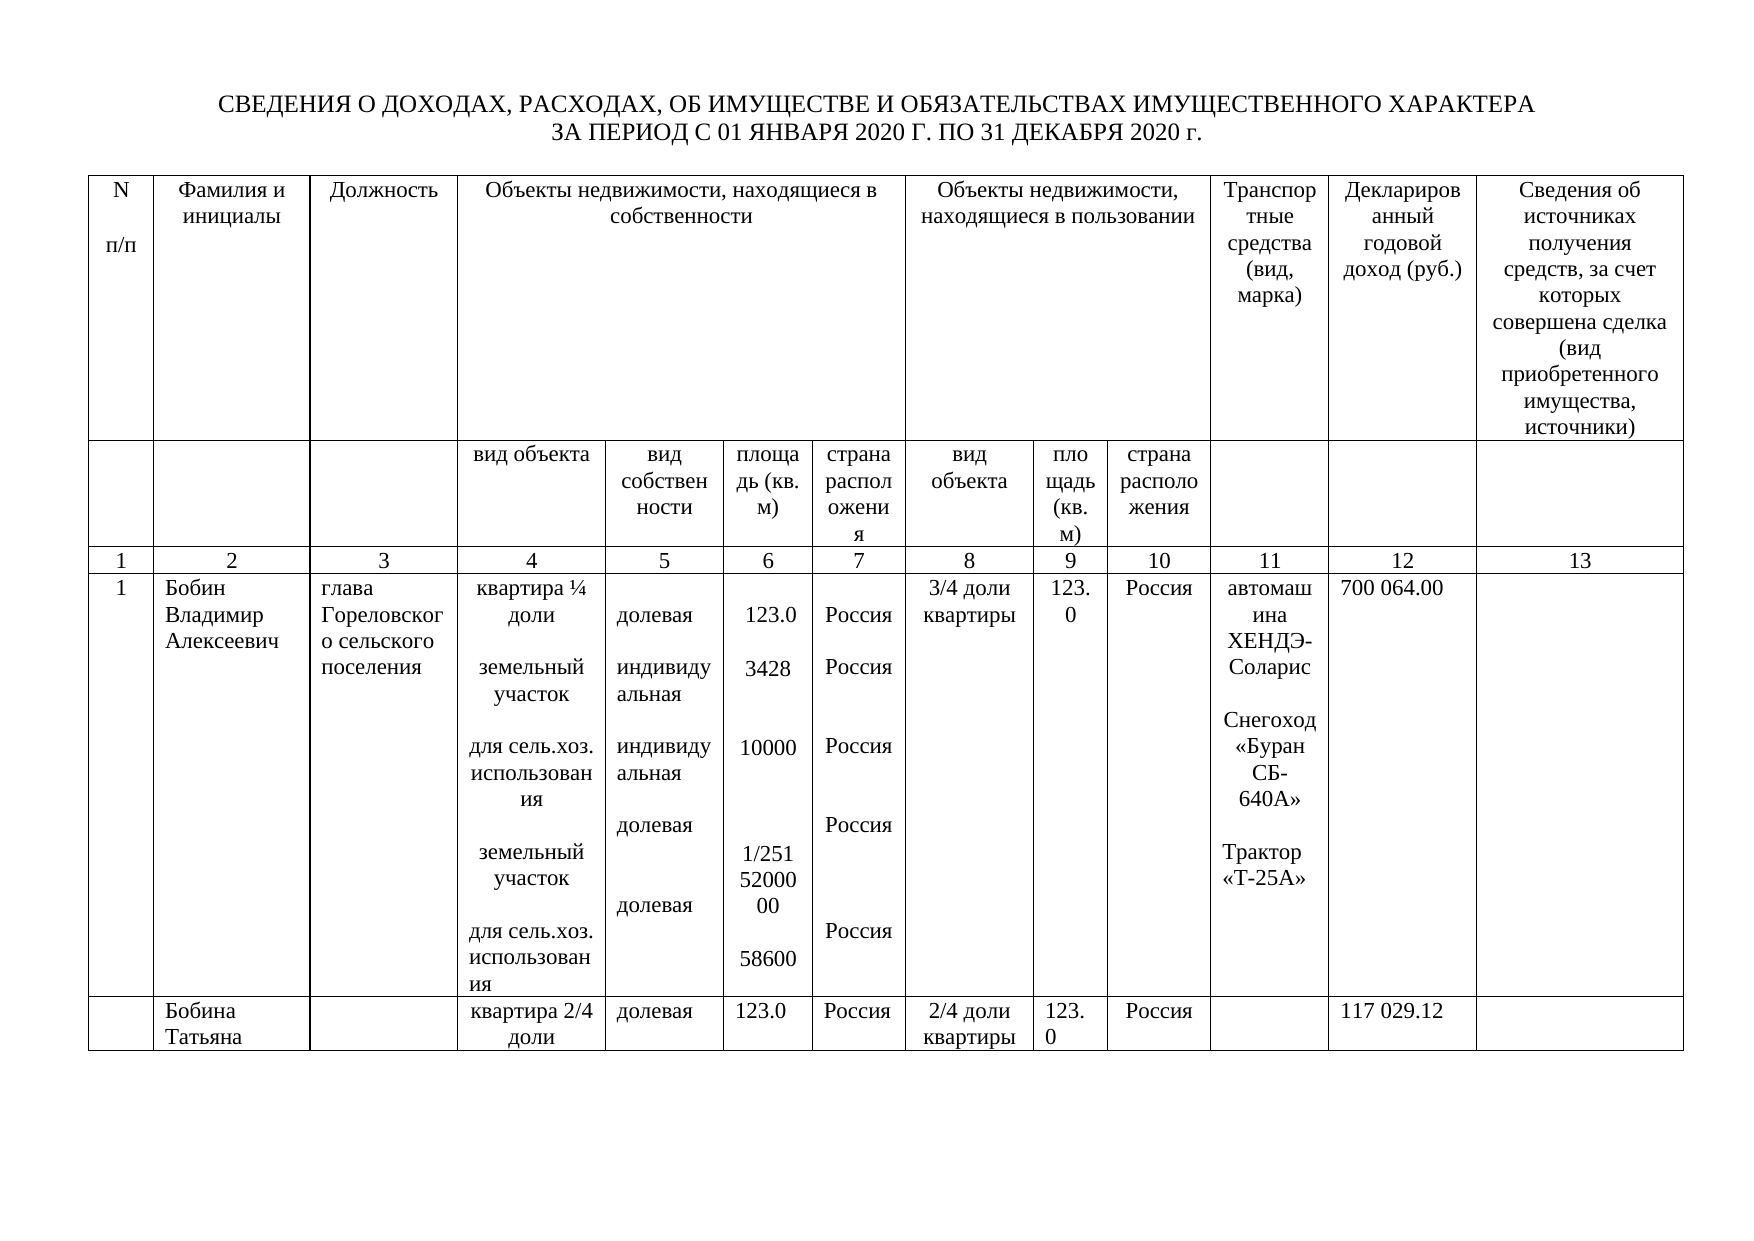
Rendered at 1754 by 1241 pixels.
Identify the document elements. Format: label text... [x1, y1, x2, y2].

table_cell Россия [813, 997, 905, 1050]
table_cell Россия Россия Россия Россия Россия [813, 574, 905, 996]
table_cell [154, 997, 309, 1050]
table_header Сведения об источниках получения средств, за счет которых совершена сделка (вид приобретенного имущества, источники) [1477, 176, 1683, 439]
table_cell 6 [724, 547, 812, 573]
table_cell 123.0 [1034, 574, 1107, 996]
table_cell [1211, 441, 1328, 546]
table_cell долевая [606, 997, 723, 1050]
table_cell 13 [1477, 547, 1683, 573]
table_cell [89, 997, 153, 1050]
table_cell 123.0 3428 10000 1/251 5200000 58600 [724, 574, 812, 996]
table_cell страна расположения [813, 441, 905, 546]
table_cell долевая индивидуальная индивидуальная долевая долевая [606, 574, 723, 996]
table_cell 123.0 [1034, 997, 1107, 1050]
table_cell 9 [1034, 547, 1107, 573]
table_cell квартира ¼ доли земельный участок для сель.хоз. использования земельный участок для сель.хоз. использования [458, 574, 605, 996]
text ЗА ПЕРИОД С 01 ЯНВАРЯ 2020 Г. ПО 31 ДЕКАБРЯ 2020 г. [118, 117, 1636, 146]
table_cell 117 029.12 [1329, 997, 1476, 1050]
table_cell 10 [1108, 547, 1210, 573]
table_cell [1477, 441, 1683, 546]
table_cell [89, 441, 153, 546]
table_cell [311, 997, 457, 1050]
table_cell 12 [1329, 547, 1476, 573]
table_cell 8 [906, 547, 1033, 573]
table_header N п/п [89, 176, 153, 439]
table_cell 7 [813, 547, 905, 573]
table_cell 3 [311, 547, 457, 573]
table_cell площадь (кв. м) [724, 441, 812, 546]
table_cell [1477, 574, 1683, 996]
table_cell 4 [458, 547, 605, 573]
table_cell 1 [89, 547, 153, 573]
table_cell [311, 441, 457, 546]
table_cell 11 [1211, 547, 1328, 573]
table_header Декларированный годовой доход (руб.) [1329, 176, 1476, 439]
table_cell автомашина ХЕНДЭ-Соларис Снегоход «Буран СБ-640А» Трактор «Т-25А» [1211, 574, 1328, 996]
table_cell вид объекта [458, 441, 605, 546]
table_cell 1 [89, 574, 153, 996]
table_cell Россия [1108, 574, 1210, 996]
table_cell вид собственности [606, 441, 723, 546]
table_cell 700 064.00 [1329, 574, 1476, 996]
table_cell 2/4 доли квартиры [906, 997, 1033, 1050]
text СВЕДЕНИЯ О ДОХОДАХ, РАСХОДАХ, ОБ ИМУЩЕСТВЕ И ОБЯЗАТЕЛЬСТВАХ ИМУЩЕСТВЕННОГО ХАРАКТЕРА [118, 89, 1636, 117]
table_cell [154, 441, 309, 546]
table_cell 5 [606, 547, 723, 573]
table_cell страна расположения [1108, 441, 1210, 546]
table_cell глава Гореловского сельского поселения [311, 574, 457, 996]
table_header Объекты недвижимости, находящиеся в собственности [458, 176, 905, 439]
table_cell вид объекта [906, 441, 1033, 546]
table_header Должность [311, 176, 457, 439]
table_header Объекты недвижимости, находящиеся в пользовании [906, 176, 1210, 439]
table_cell [1211, 997, 1328, 1050]
table_cell 2 [154, 547, 309, 573]
table_cell [1329, 441, 1476, 546]
table_cell Бобин Владимир Алексеевич [154, 574, 309, 996]
table_cell квартира 2/4 доли [458, 997, 605, 1050]
table_cell площадь (кв. м) [1034, 441, 1107, 546]
table_header Транспортные средства (вид, марка) [1211, 176, 1328, 439]
table_header Фамилия и инициалы [154, 176, 309, 439]
table_cell [1477, 997, 1683, 1050]
table_cell 3/4 доли квартиры [906, 574, 1033, 996]
table_cell Россия [1108, 997, 1210, 1050]
table_cell 123.0 [724, 997, 812, 1050]
